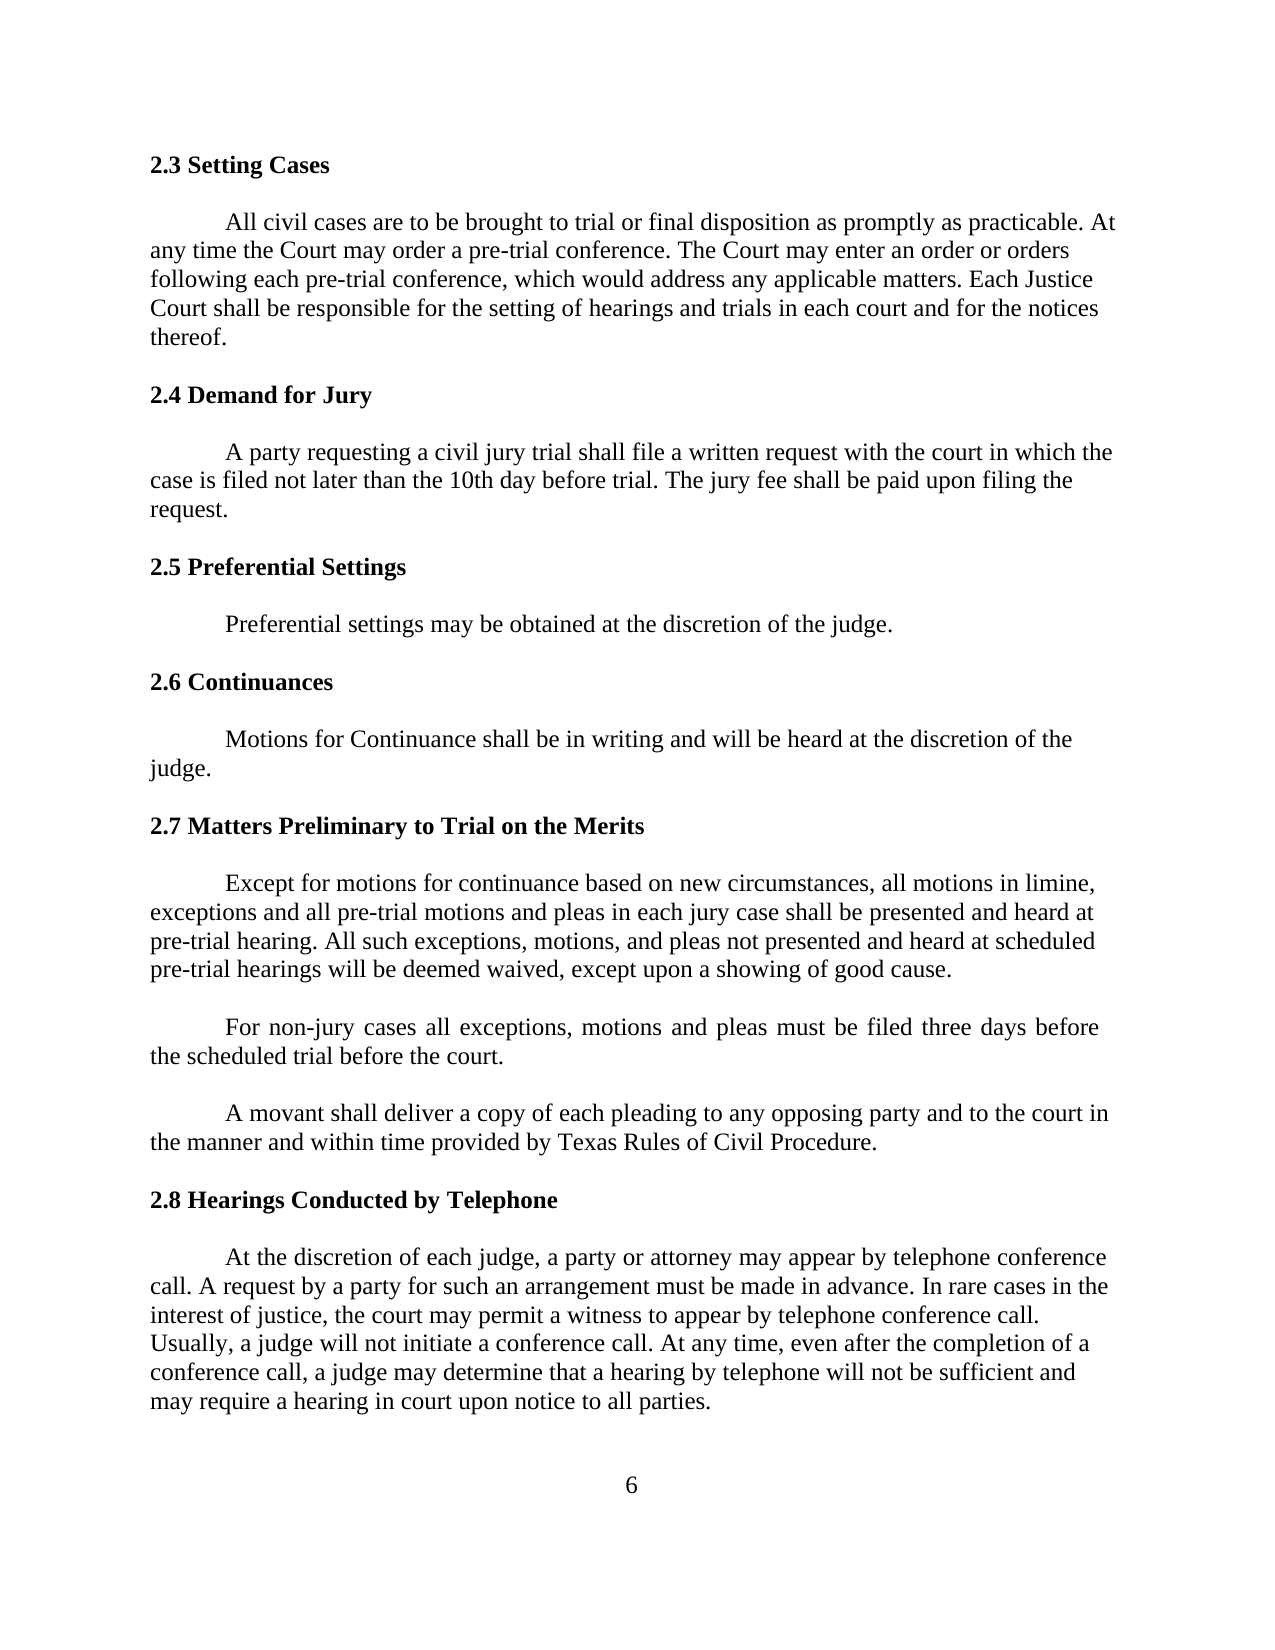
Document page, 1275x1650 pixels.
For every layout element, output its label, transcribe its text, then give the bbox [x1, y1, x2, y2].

text Except for motions for continuance based on new circumstances, all motions in limine, exceptions and all pre-trial motions and pleas in each jury case shall be presented and heard at pre-trial hearing. All such exceptions, motions, and pleas not presented and heard at scheduled pre-trial hearings will be deemed waived, except upon a showing of good cause. [150, 868, 1096, 983]
subtitle Setting Cases [150, 150, 1135, 178]
subtitle Matters Preliminary to Trial on the Merits [150, 811, 1135, 840]
text A party requesting a civil jury trial shall file a written request with the court in which the case is filed not later than the 10th day before trial. The jury fee shall be paid upon filing the request. [150, 437, 1115, 523]
subtitle Hearings Conducted by Telephone [150, 1185, 1135, 1214]
subtitle Demand for Jury [150, 380, 1135, 408]
subtitle Continuances [150, 667, 1135, 696]
text All civil cases are to be brought to trial or final disposition as promptly as practicable. At any time the Court may order a pre-trial conference. The Court may enter an order or orders following each pre-trial conference, which would address any applicable matters. Each Justice Court shall be responsible for the setting of hearings and trials in each court and for the notices thereof. [150, 207, 1135, 351]
text A movant shall deliver a copy of each pleading to any opposing party and to the court in the manner and within time provided by Texas Rules of Civil Procedure. [150, 1098, 1109, 1156]
text judge. [150, 753, 1135, 782]
text Usually, a judge will not initiate a conference call. At any time, even after the completion of a conference call, a judge may determine that a hearing by telephone will not be sufficient and may require a hearing in court upon notice to all parties. [150, 1328, 1113, 1415]
text Preferential settings may be obtained at the discretion of the judge. [225, 609, 1135, 638]
text For non-jury cases all exceptions, motions and pleas must be filed three days before the scheduled trial before the court. [150, 1012, 1100, 1069]
text Motions for Continuance shall be in writing and will be heard at the discretion of the [225, 724, 1135, 753]
subtitle Preferential Settings [150, 552, 1135, 581]
text At the discretion of each judge, a party or attorney may appear by telephone conference call. A request by a party for such an arrangement must be made in advance. In rare cases in the interest of justice, the court may permit a witness to appear by telephone conference call. [150, 1242, 1108, 1328]
